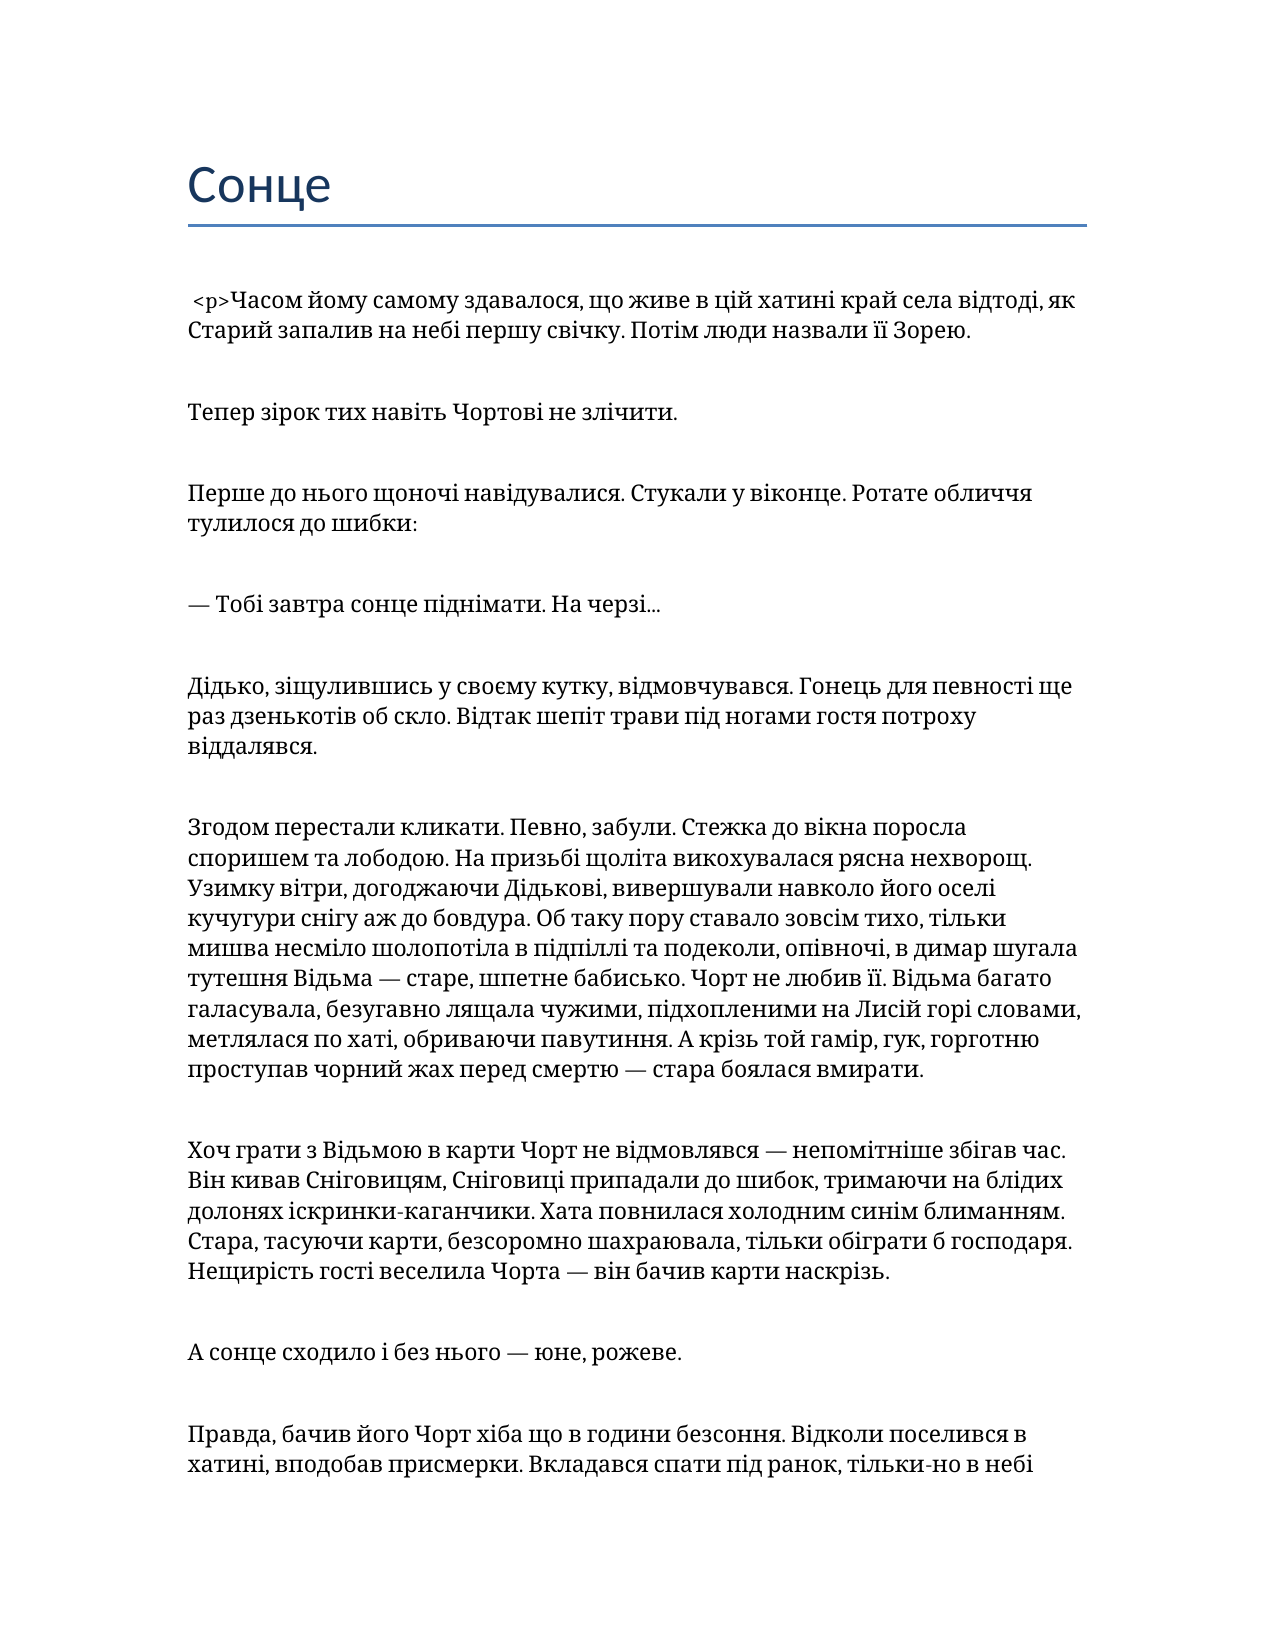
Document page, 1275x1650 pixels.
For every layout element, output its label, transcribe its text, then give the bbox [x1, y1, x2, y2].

text Тепер зірок тих навіть Чортові не злічити. [187, 369, 1087, 426]
text <p>Часом йому самому здавалося, що живе в цій хатині край села відтоді, як Старий запалив на небі першу свічку. Потім люди назвали її Зорею. [187, 258, 1087, 344]
text Перше до нього щоночі навідувалися. Стукали у віконце. Ротате обличчя тулилося до шибки: [187, 451, 1087, 537]
title Сонце [187, 150, 1087, 227]
text Згодом перестали кликати. Певно, забули. Стежка до вікна поросла споришем та лободою. На призьбі щоліта викохувалася рясна нехворощ. Узимку вітри, догоджаючи Дідькові, вивершували навколо його оселі кучугури снігу аж до бовдура. Об таку пору ставало зовсім тихо, тільки мишва несміло шолопотіла в підпіллі та подеколи, опівночі, в димар шугала тутешня Відьма — старе, шпетне бабисько. Чорт не любив її. Відьма багато галасувала, безугавно лящала чужими, підхопленими на Лисій горі словами, метлялася по хаті, обриваючи павутиння. А крізь той гамір, гук, горготню проступав чорний жах перед смертю — стара боялася вмирати. [187, 785, 1087, 1083]
text — Тобі завтра сонце піднімати. На черзі... [187, 562, 1087, 618]
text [187, 1391, 1087, 1478]
text Хоч грати з Відьмою в карти Чорт не відмовлявся — непомітніше збігав час. Він кивав Сніговицям, Сніговиці припадали до шибок, тримаючи на блідих долонях іскринки-каганчики. Хата повнилася холодним синім блиманням. Стара, тасуючи карти, безсоромно шахраювала, тільки обіграти б господаря. Нещирість гості веселила Чорта — він бачив карти наскрізь. [187, 1108, 1087, 1285]
text Дідько, зіщулившись у своєму кутку, відмовчувався. Гонець для певності ще раз дзенькотів об скло. Відтак шепіт трави під ногами гостя потроху віддалявся. [187, 643, 1087, 760]
text А сонце сходило і без нього — юне, рожеве. [187, 1310, 1087, 1366]
